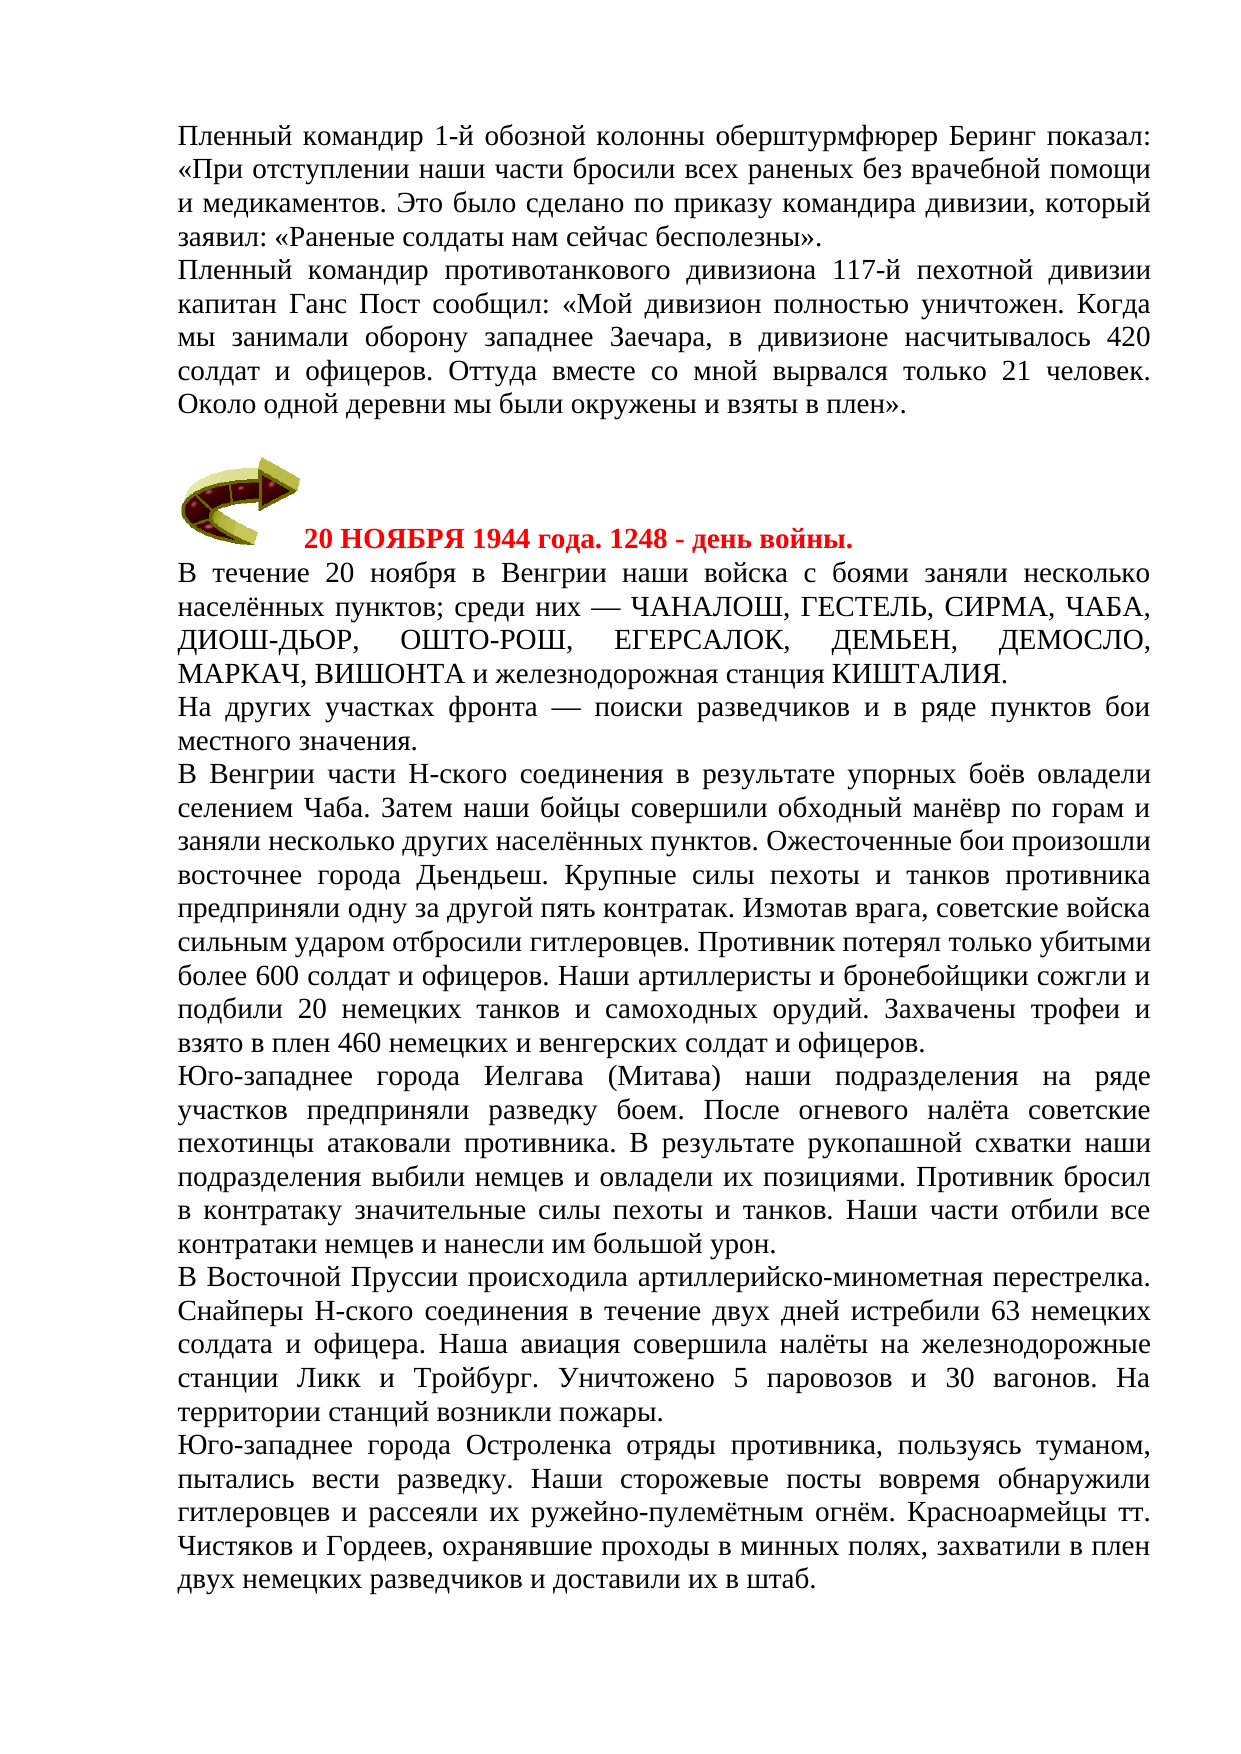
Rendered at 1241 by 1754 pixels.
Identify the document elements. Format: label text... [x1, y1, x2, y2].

picture [177, 453, 304, 549]
text На других участках фронта — поиски разведчиков и в ряде пунктов бои местного значения. [177, 689, 1152, 756]
text Юго-западнее города Иелгава (Митава) наши подразделения на ряде участков предприняли разведку боем. После огневого налёта советские пехотинцы атаковали противника. В результате рукопашной схватки наши подразделения выбили немцев и овладели их позициями. Противник бросил в контратаку значительные силы пехоты и танков. Наши части отбили все контратаки немцев и нанесли им большой урон. [177, 1058, 1152, 1259]
text В Восточной Пруссии происходила артиллерийско-минометная перестрелка. Снайперы Н-ского соединения в течение двух дней истребили 63 немецких солдата и офицера. Наша авиация совершила налёты на железнодорожные станции Ликк и Тройбург. Уничтожено 5 паровозов и 30 вагонов. На территории станций возникли пожары. [177, 1259, 1152, 1427]
text Пленный командир 1-й обозной колонны оберштурмфюрер Беринг показал: «При отступлении наши части бросили всех раненых без врачебной помощи и медикаментов. Это было сделано по приказу командира дивизии, который заявил: «Раненые солдаты нам сейчас бесполезны». [177, 118, 1152, 252]
text В течение 20 ноября в Венгрии наши войска с боями заняли несколько населённых пунктов; среди них — ЧАНАЛОШ, ГЕСТЕЛЬ, СИРМА, ЧАБА, ДИОШ-ДЬОР, ОШТО-РОШ, ЕГЕРСАЛОК, ДЕМЬЕН, ДЕМОСЛО, МАРКАЧ, ВИШОНТА и железнодорожная станция КИШТАЛИЯ. [177, 555, 1152, 689]
text Юго-западнее города Остроленка отряды противника, пользуясь туманом, пытались вести разведку. Наши сторожевые посты вовремя обнаружили гитлеровцев и рассеяли их ружейно-пулемётным огнём. Красноармейцы тт. Чистяков и Гордеев, охранявшие проходы в минных полях, захватили в плен двух немецких разведчиков и доставили их в штаб. [177, 1427, 1152, 1595]
text В Венгрии части Н-ского соединения в результате упорных боёв овладели селением Чаба. Затем наши бойцы совершили обходный манёвр по горам и заняли несколько других населённых пунктов. Ожесточенные бои произошли восточнее города Дьендьеш. Крупные силы пехоты и танков противника предприняли одну за другой пять контратак. Измотав врага, советские войска сильным ударом отбросили гитлеровцев. Противник потерял только убитыми более 600 солдат и офицеров. Наши артиллеристы и бронебойщики сожгли и подбили 20 немецких танков и самоходных орудий. Захвачены трофеи и взято в плен 460 немецких и венгерских солдат и офицеров. [177, 756, 1152, 1058]
text 20 НОЯБРЯ 1944 года. 1248 - день войны. [177, 453, 1152, 555]
text Пленный командир противотанкового дивизиона 117-й пехотной дивизии капитан Ганс Пост сообщил: «Мой дивизион полностью уничтожен. Когда мы занимали оборону западнее Заечара, в дивизионе насчитывалось 420 солдат и офицеров. Оттуда вместе со мной вырвался только 21 человек. Около одной деревни мы были окружены и взяты в плен». [177, 252, 1152, 420]
